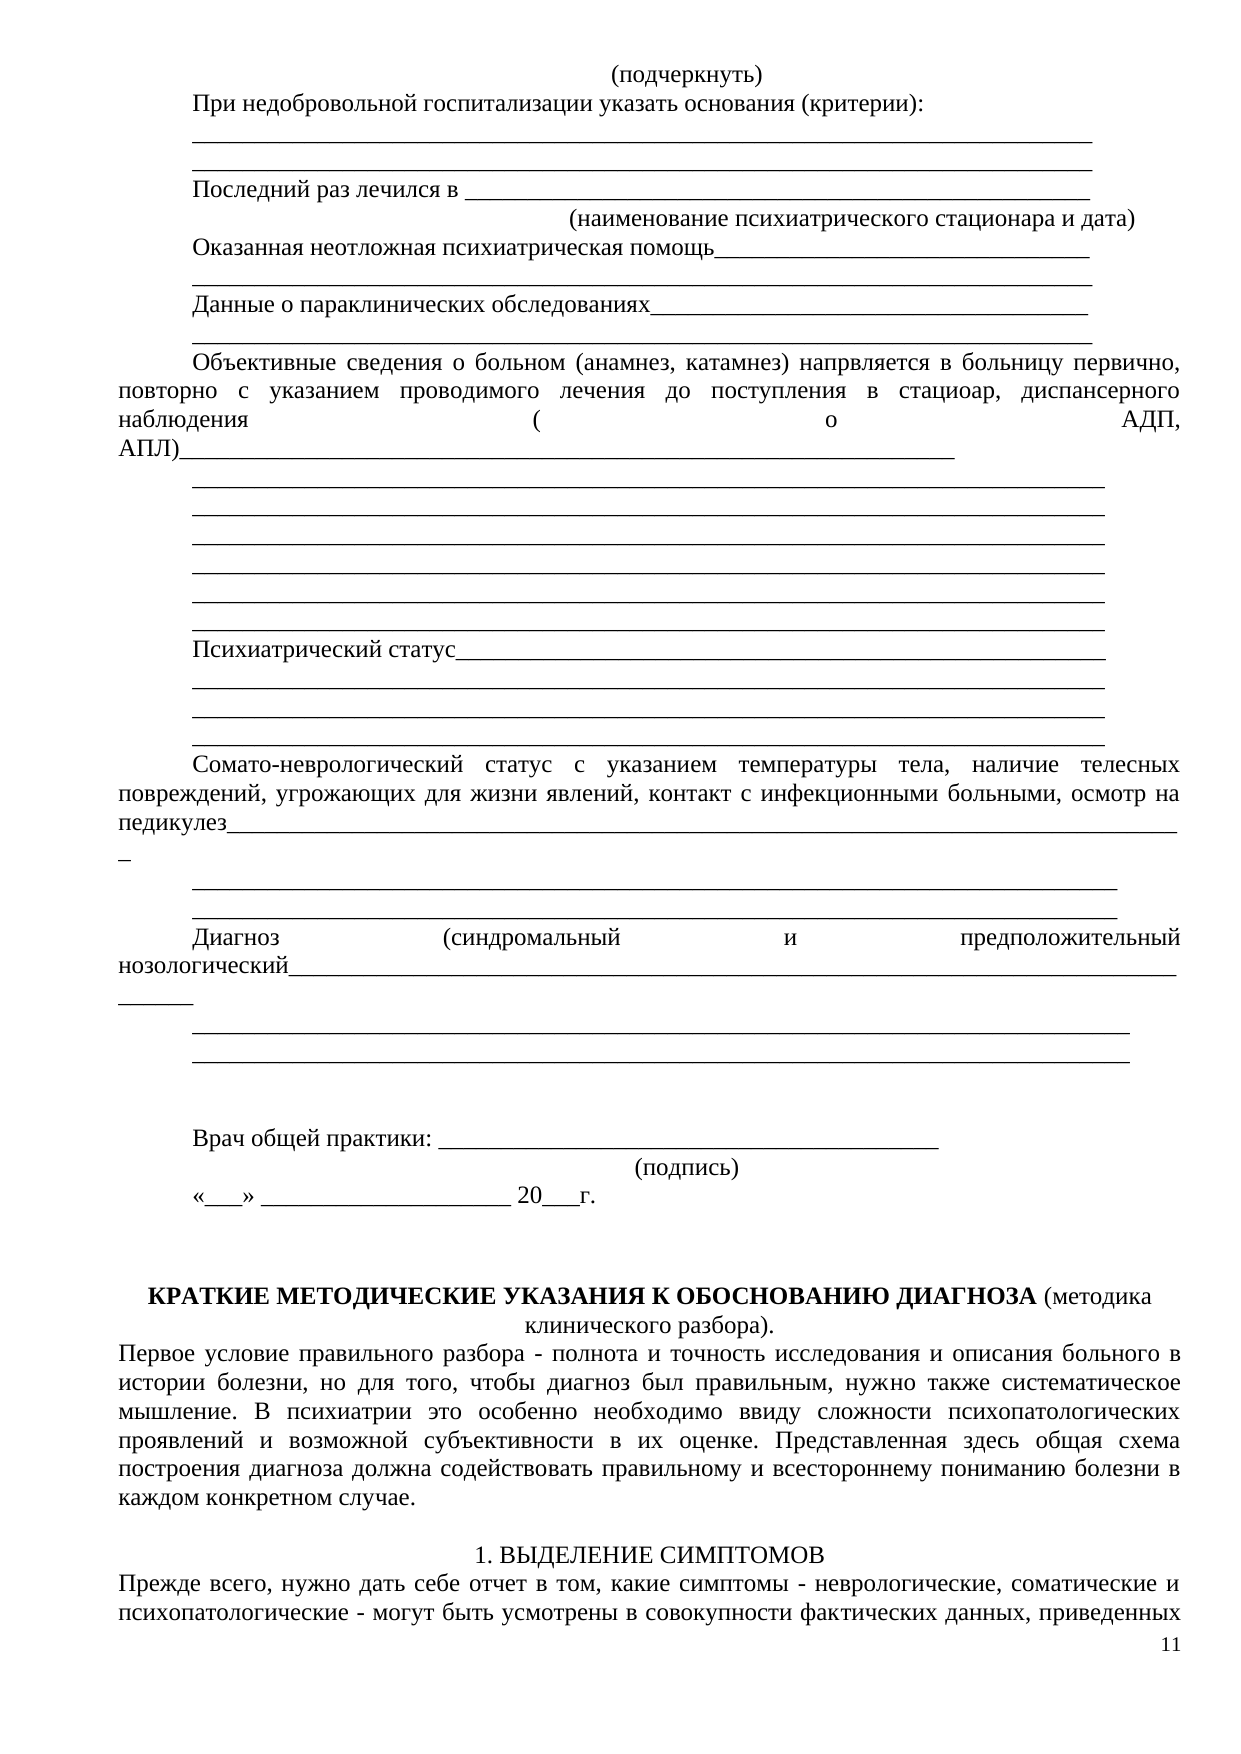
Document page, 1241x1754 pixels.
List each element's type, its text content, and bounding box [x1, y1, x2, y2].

text При недобровольной госпитализации указать основания (критерии): [118, 88, 1181, 117]
text Диагноз (синдромальный и предположительный нозологический_____________________________________________________________________________ [118, 922, 1181, 1008]
text Оказанная неотложная психиатрическая помощь______________________________ [118, 232, 1181, 260]
text ________________________________________________________________________ [118, 318, 1181, 347]
text _________________________________________________________________________ [118, 490, 1181, 519]
text _________________________________________________________________________ [118, 720, 1181, 749]
text Врач общей практики: ________________________________________ [118, 1123, 1181, 1152]
text Сомато-неврологический статус с указанием температуры тела, наличие телесных повреждений, угрожающих для жизни явлений, контакт с инфекционными больными, осмотр на педикулез_____________________________________________________________________________ [118, 749, 1181, 864]
text ___________________________________________________________________________ [118, 1008, 1181, 1037]
text КРАТКИЕ МЕТОДИЧЕСКИЕ УКАЗАНИЯ К ОБОСНОВАНИЮ ДИАГНОЗА (методика клинического разбора). [118, 1281, 1181, 1338]
text _________________________________________________________________________ [118, 577, 1181, 605]
text Первое условие правильного разбора - полнота и точность исследования и описания больного в истории болезни, но для того, чтобы диагноз был правильным, нужно также систематическое мышление. В психиатрии это особенно необходимо ввиду сложности психопатологических проявлений и возможной субъективности в их оценке. Представленная здесь общая схема построения диагноза должна содействовать правильному и всестороннему пониманию болезни в каждом конкретном случае. [118, 1338, 1181, 1511]
text __________________________________________________________________________ [118, 893, 1181, 922]
text _________________________________________________________________________ [118, 548, 1181, 577]
text __________________________________________________________________________ [118, 864, 1181, 893]
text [118, 1568, 1181, 1626]
text Психиатрический статус____________________________________________________ [118, 634, 1181, 663]
text ________________________________________________________________________ [118, 260, 1181, 289]
text ___________________________________________________________________________ [118, 1037, 1181, 1065]
text _________________________________________________________________________ [118, 519, 1181, 548]
text Объективные сведения о больном (анамнез, катамнез) напрвляется в больницу первично, повторно с указанием проводимого лечения до поступления в стациоар, диспансерного наблюдения ( о АДП, АПЛ)______________________________________________________________ [118, 347, 1181, 462]
text «___» ____________________ 20___г. [118, 1180, 1181, 1209]
text _________________________________________________________________________ [118, 605, 1181, 634]
text _________________________________________________________________________ [118, 692, 1181, 720]
text _________________________________________________________________________ [118, 462, 1181, 490]
text (наименование психиатрического стационара и дата) [118, 203, 1181, 232]
text _________________________________________________________________________ [118, 663, 1181, 692]
text (подчеркнуть) [118, 59, 1181, 88]
text ________________________________________________________________________ [118, 117, 1181, 145]
text Последний раз лечился в __________________________________________________ [118, 174, 1181, 203]
text 1. ВЫДЕЛЕНИЕ СИМПТОМОВ [118, 1540, 1181, 1568]
text (подпись) [118, 1152, 1181, 1180]
text ________________________________________________________________________ [118, 145, 1181, 174]
text Данные о параклинических обследованиях___________________________________ [118, 289, 1181, 318]
